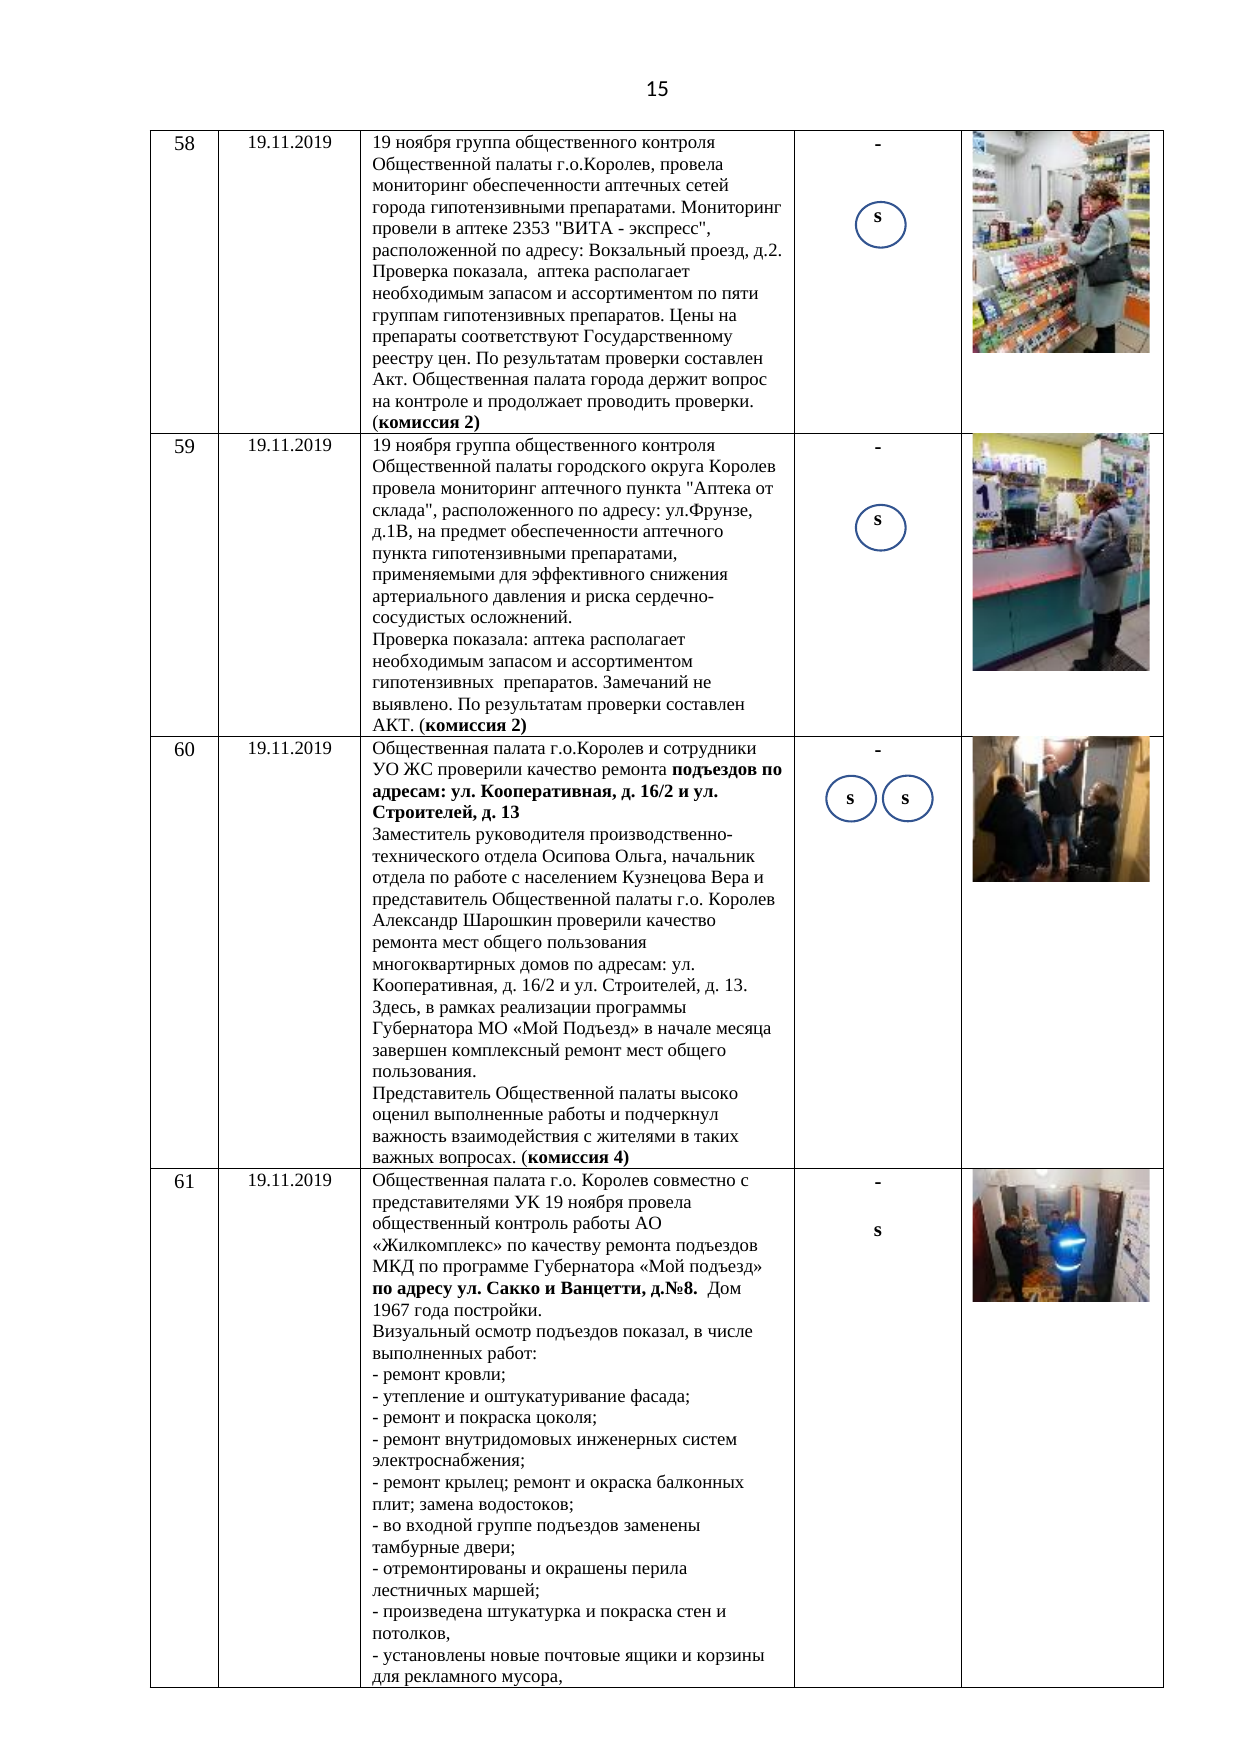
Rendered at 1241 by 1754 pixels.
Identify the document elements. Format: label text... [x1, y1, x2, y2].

table_cell 60 [151, 737, 218, 1168]
table_cell - s [795, 434, 961, 736]
picture [972, 1169, 1150, 1302]
table_cell - s [795, 131, 961, 433]
table_cell 58 [151, 131, 218, 433]
table_cell [962, 1169, 1163, 1687]
table_cell 19.11.2019 [219, 737, 360, 1168]
table_cell 19.11.2019 [219, 1169, 360, 1687]
table_cell Общественная палата г.о.Королев и сотрудники УО ЖС проверили качество ремонта подъездов по адресам: ул. Кооперативная, д. 16/2 и ул. Строителей, д. 13 Заместитель руководителя производственно-технического отдела Осипова Ольга, начальник отдела по работе с населением Кузнецова Вера и представитель Общественной палаты г.о. Королев Александр Шарошкин проверили качество ремонта мест общего пользования многоквартирных домов по адресам: ул. Кооперативная, д. 16/2 и ул. Строителей, д. 13. Здесь, в рамках реализации программы Губернатора МО «Мой Подъезд» в начале месяца завершен комплексный ремонт мест общего пользования. Представитель Общественной палаты высоко оценил выполненные работы и подчеркнул важность взаимодействия с жителями в таких важных вопросах. (комиссия 4) [361, 737, 794, 1168]
table_cell 19 ноября группа общественного контроля Общественной палаты г.о.Королев, провела мониторинг обеспеченности аптечных сетей города гипотензивными препаратами. Мониторинг провели в аптеке 2353 "ВИТА - экспресс", расположенной по адресу: Вокзальный проезд, д.2. Проверка показала, аптека располагает необходимым запасом и ассортиментом по пяти группам гипотензивных препаратов. Цены на препараты соответствуют Государственному реестру цен. По результатам проверки составлен Акт. Общественная палата города держит вопрос на контроле и продолжает проводить проверки. (комиссия 2) [361, 131, 794, 433]
table_cell 19 ноября группа общественного контроля Общественной палаты городского округа Королев провела мониторинг аптечного пункта "Аптека от склада", расположенного по адресу: ул.Фрунзе, д.1В, на предмет обеспеченности аптечного пункта гипотензивными препаратами, применяемыми для эффективного снижения артериального давления и риска сердечно-сосудистых осложнений. Проверка показала: аптека располагает необходимым запасом и ассортиментом гипотензивных препаратов. Замечаний не выявлено. По результатам проверки составлен АКТ. (комиссия 2) [361, 434, 794, 736]
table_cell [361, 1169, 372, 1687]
table_cell [962, 131, 1163, 433]
table_cell 61 [151, 1169, 218, 1687]
table_cell [962, 434, 1163, 736]
picture [972, 433, 1150, 671]
table_cell - s s [795, 737, 961, 1168]
picture [972, 736, 1150, 882]
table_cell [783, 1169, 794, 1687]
table_cell 59 [151, 434, 218, 736]
table_cell 19.11.2019 [219, 131, 360, 433]
table_cell - s [795, 1169, 961, 1687]
table_cell [962, 737, 1163, 1168]
table_cell 19.11.2019 [219, 434, 360, 736]
picture [972, 131, 1150, 353]
